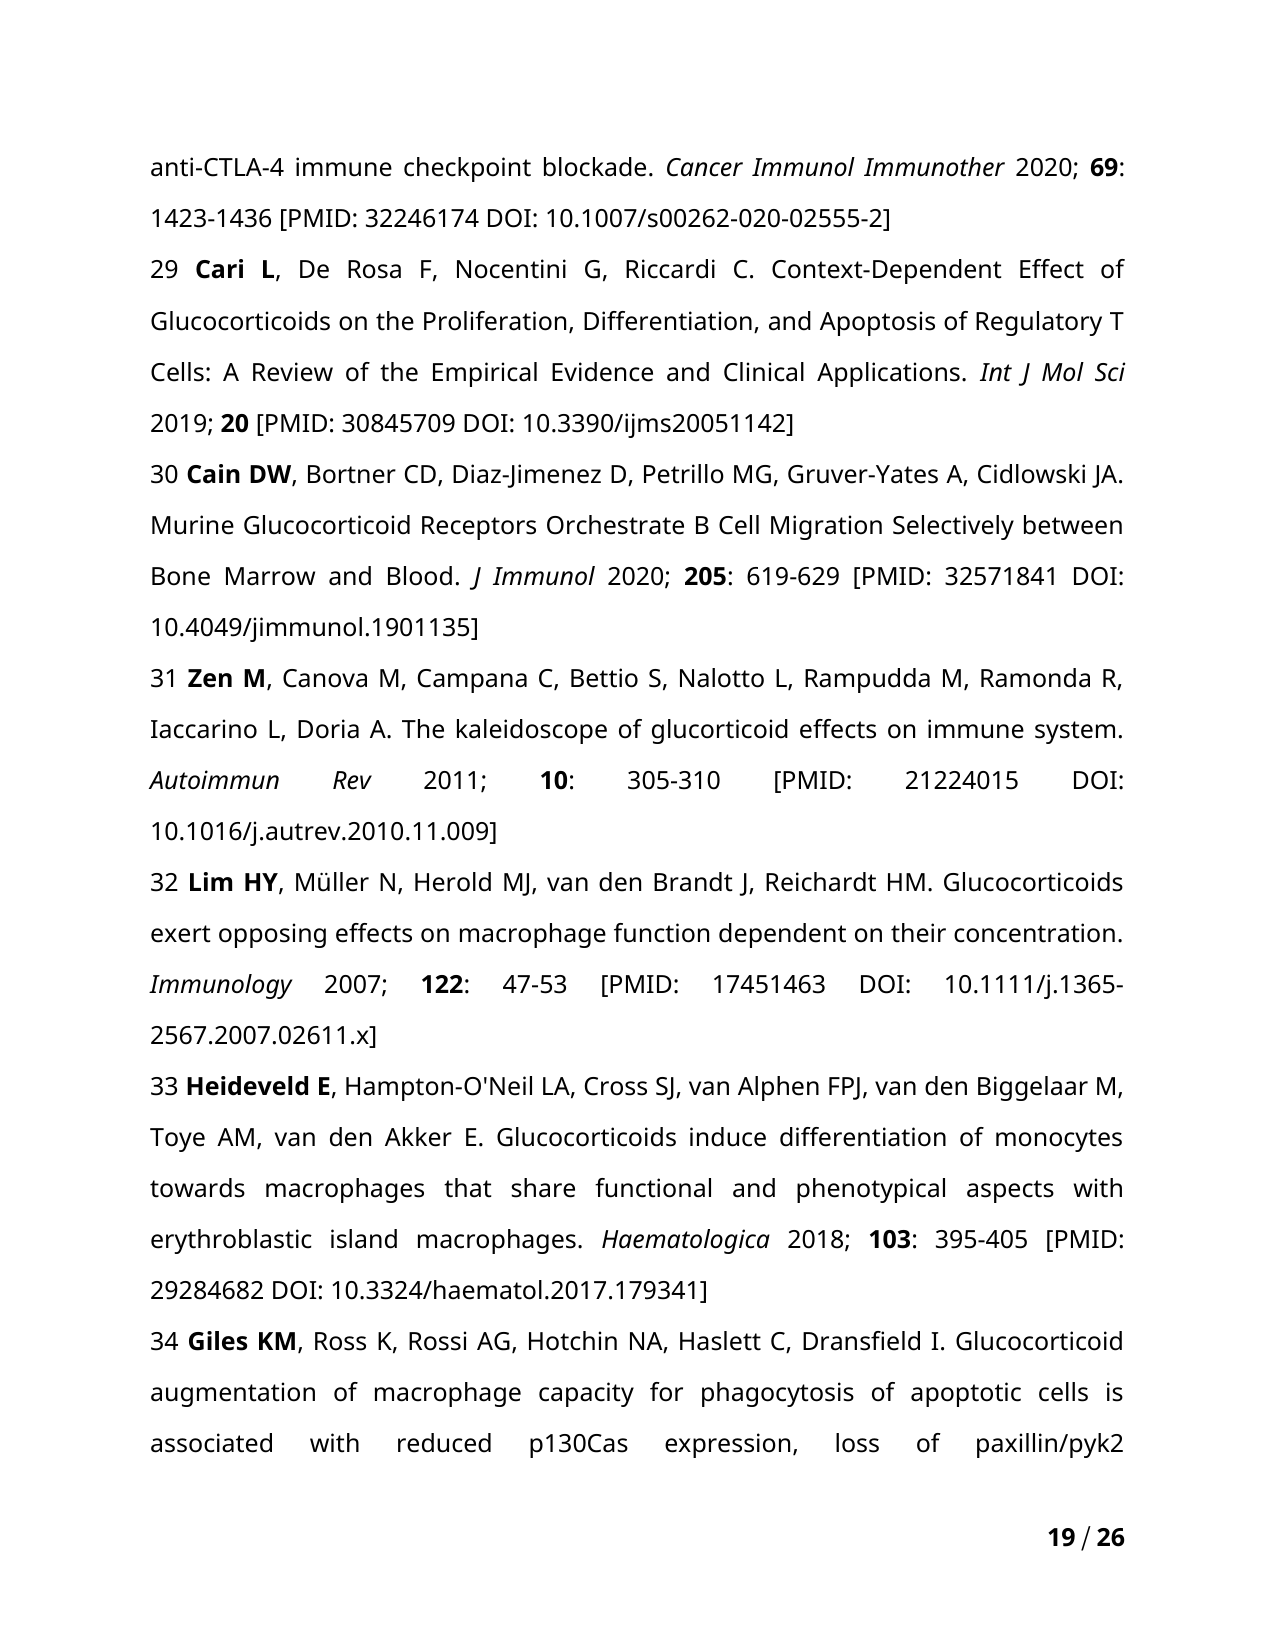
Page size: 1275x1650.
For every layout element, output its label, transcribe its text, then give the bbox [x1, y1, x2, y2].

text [150, 150, 1125, 235]
text 29 Cari L, De Rosa F, Nocentini G, Riccardi C. Context-Dependent Effect of Glucocorticoids on the Proliferation, Differentiation, and Apoptosis of Regulatory T Cells: A Review of the Empirical Evidence and Clinical Applications. Int J Mol Sci 2019; 20 [PMID: 30845709 DOI: 10.3390/ijms20051142] [150, 252, 1125, 439]
text 32 Lim HY, Müller N, Herold MJ, van den Brandt J, Reichardt HM. Glucocorticoids exert opposing effects on macrophage function dependent on their concentration. Immunology 2007; 122: 47-53 [PMID: 17451463 DOI: 10.1111/j.1365-2567.2007.02611.x] [150, 864, 1125, 1052]
text 30 Cain DW, Bortner CD, Diaz-Jimenez D, Petrillo MG, Gruver-Yates A, Cidlowski JA. Murine Glucocorticoid Receptors Orchestrate B Cell Migration Selectively between Bone Marrow and Blood. J Immunol 2020; 205: 619-629 [PMID: 32571841 DOI: 10.4049/jimmunol.1901135] [150, 456, 1125, 643]
text 33 Heideveld E, Hampton-O'Neil LA, Cross SJ, van Alphen FPJ, van den Biggelaar M, Toye AM, van den Akker E. Glucocorticoids induce differentiation of monocytes towards macrophages that share functional and phenotypical aspects with erythroblastic island macrophages. Haematologica 2018; 103: 395-405 [PMID: 29284682 DOI: 10.3324/haematol.2017.179341] [150, 1069, 1125, 1307]
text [150, 1324, 1125, 1460]
text 31 Zen M, Canova M, Campana C, Bettio S, Nalotto L, Rampudda M, Ramonda R, Iaccarino L, Doria A. The kaleidoscope of glucorticoid effects on immune system. Autoimmun Rev 2011; 10: 305-310 [PMID: 21224015 DOI: 10.1016/j.autrev.2010.11.009] [150, 660, 1125, 848]
